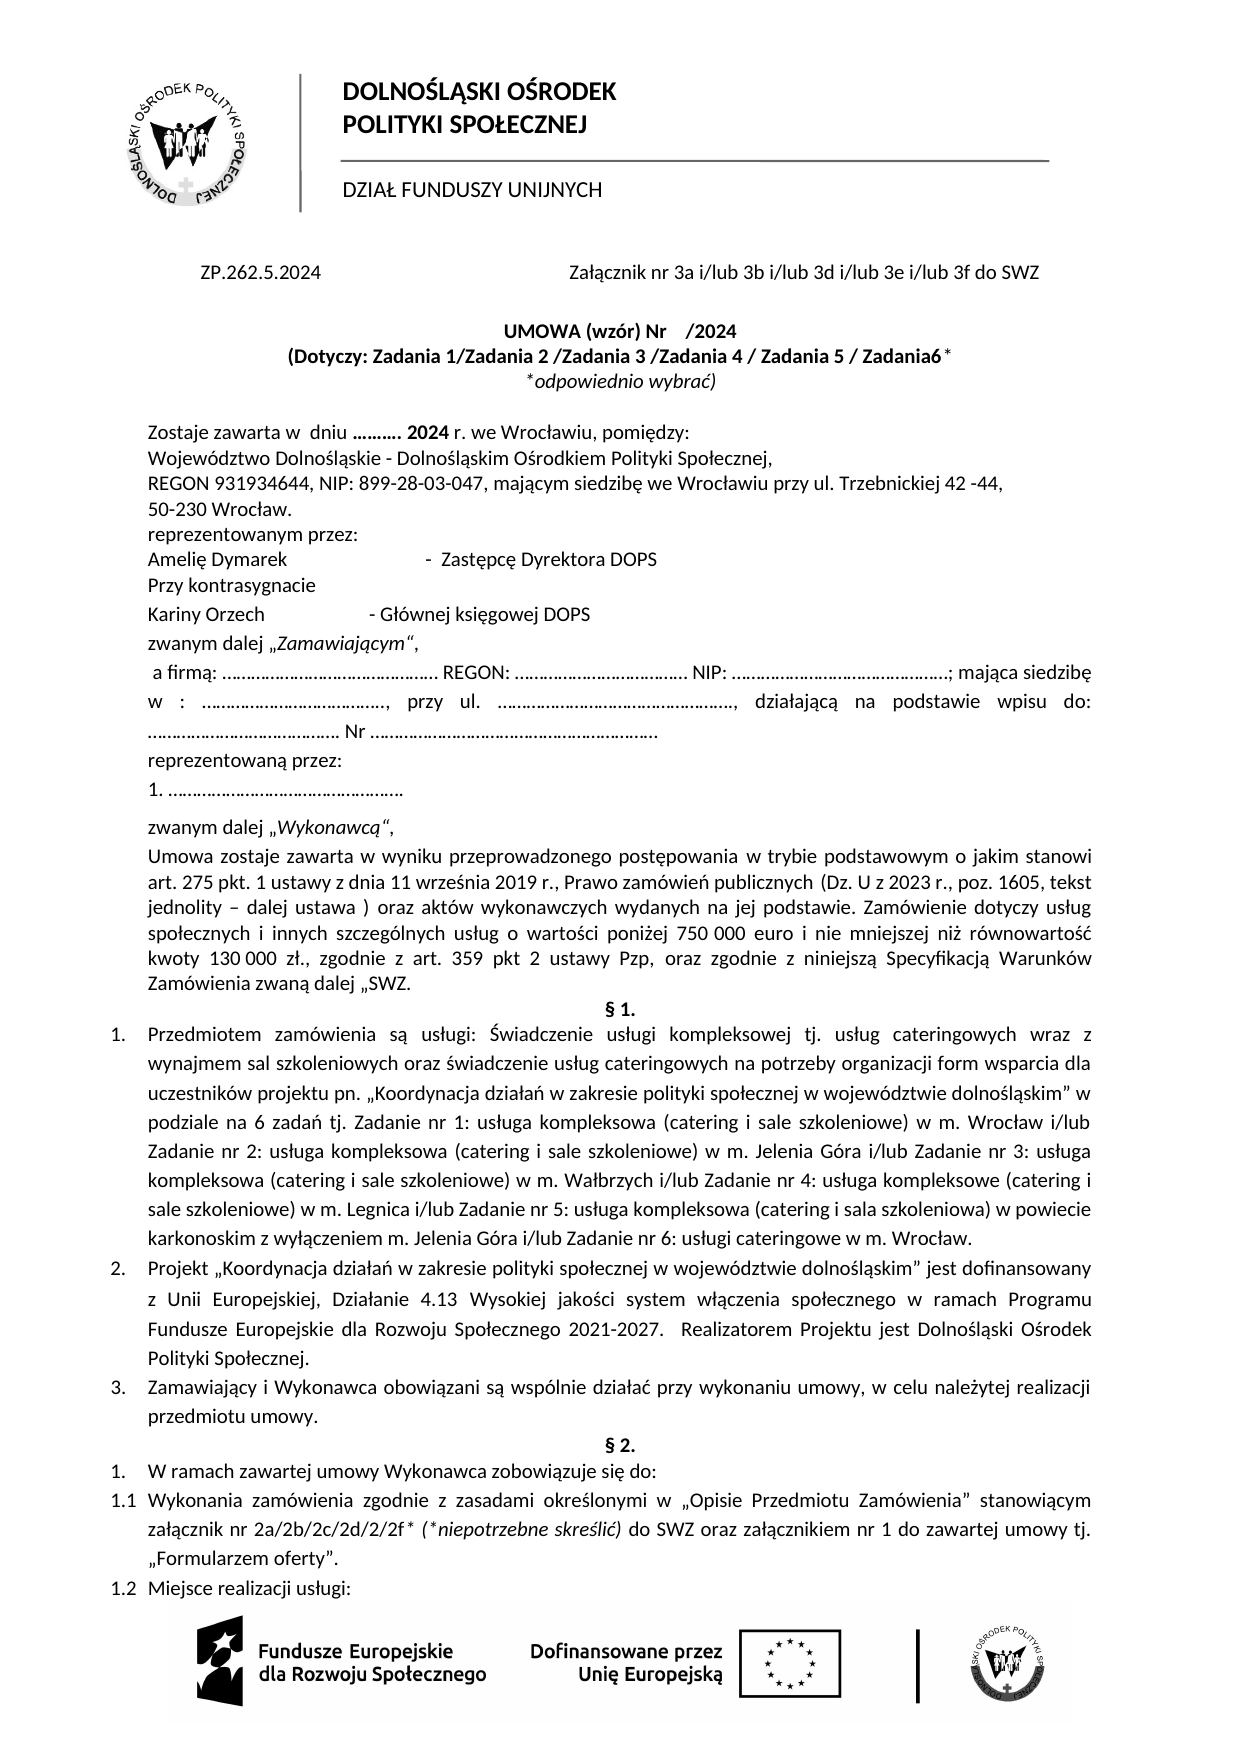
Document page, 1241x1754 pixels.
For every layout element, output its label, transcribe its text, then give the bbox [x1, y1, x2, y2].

list Przedmiotem zamówienia są usługi: Świadczenie usługi kompleksowej tj. usług cateringowych wraz z wynajmem sal szkoleniowych oraz świadczenie usług cateringowych na potrzeby organizacji form wsparcia dla uczestników projektu pn. „Koordynacja działań w zakresie polityki społecznej w województwie dolnośląskim” w podziale na 6 zadań tj. Zadanie nr 1: usługa kompleksowa (catering i sale szkoleniowe) w m. Wrocław i/lub Zadanie nr 2: usługa kompleksowa (catering i sale szkoleniowe) w m. Jelenia Góra i/lub Zadanie nr 3: usługa kompleksowa (catering i sale szkoleniowe) w m. Wałbrzych i/lub Zadanie nr 4: usługa kompleksowe (catering i sale szkoleniowe) w m. Legnica i/lub Zadanie nr 5: usługa kompleksowa (catering i sala szkoleniowa) w powiecie karkonoskim z wyłączeniem m. Jelenia Góra i/lub Zadanie nr 6: usługi cateringowe w m. Wrocław. [110, 1021, 1093, 1251]
picture [168, 1601, 1072, 1724]
text Przy kontrasygnacie [148, 572, 1093, 597]
text 1. …………………………………………. [148, 776, 1093, 802]
text Zostaje zawarta w dniu ………. 2024 r. we Wrocławiu, pomiędzy: [148, 419, 1093, 445]
text Amelię Dymarek - Zastępcę Dyrektora DOPS [148, 547, 1093, 572]
text 50-230 Wrocław. [148, 496, 1093, 521]
text ZP.262.5.2024 Załącznik nr 3a i/lub 3b i/lub 3d i/lub 3e i/lub 3f do SWZ [148, 259, 1093, 285]
list Projekt „Koordynacja działań w zakresie polityki społecznej w województwie dolnośląskim” jest dofinansowany z Unii Europejskiej, Działanie 4.13 Wysokiej jakości system włączenia społecznego w ramach Programu Fundusze Europejskie dla Rozwoju Społecznego 2021-2027. Realizatorem Projektu jest Dolnośląski Ośrodek Polityki Społecznej. [110, 1255, 1093, 1371]
text Kariny Orzech - Głównej księgowej DOPS [148, 601, 1093, 627]
text REGON 931934644, NIP: 899-28-03-047, mającym siedzibę we Wrocławiu przy ul. Trzebnickiej 42 -44, [148, 470, 1093, 496]
text zwanym dalej „Zamawiającym“, [148, 630, 1093, 656]
text (Dotyczy: Zadania 1/Zadania 2 /Zadania 3 /Zadania 4 / Zadania 5 / Zadania6* [148, 343, 1093, 369]
text zwanym dalej „Wykonawcą“, [148, 814, 1093, 840]
list Wykonania zamówienia zgodnie z zasadami określonymi w „Opisie Przedmiotu Zamówienia” stanowiącym załącznik nr 2a/2b/2c/2d/2/2f* (*niepotrzebne skreślić) do SWZ oraz załącznikiem nr 1 do zawartej umowy tj. „Formularzem oferty”. [110, 1487, 1093, 1571]
list Zamawiający i Wykonawca obowiązani są wspólnie działać przy wykonaniu umowy, w celu należytej realizacji przedmiotu umowy. [110, 1374, 1093, 1429]
text reprezentowaną przez: [148, 747, 1093, 772]
text § 2. [148, 1433, 1093, 1458]
picture [87, 62, 284, 225]
text Umowa zostaje zawarta w wyniku przeprowadzonego postępowania w trybie podstawowym o jakim stanowi art. 275 pkt. 1 ustawy z dnia 11 września 2019 r., Prawo zamówień publicznych (Dz. U z 2023 r., poz. 1605, tekst jednolity – dalej ustawa ) oraz aktów wykonawczych wydanych na jej podstawie. Zamówienie dotyczy usług społecznych i innych szczególnych usług o wartości poniżej 750 000 euro i nie mniejszej niż równowartość kwoty 130 000 zł., zgodnie z art. 359 pkt 2 ustawy Pzp, oraz zgodnie z niniejszą Specyfikacją Warunków Zamówienia zwaną dalej „SWZ. [148, 843, 1093, 996]
text reprezentowanym przez: [148, 521, 1093, 547]
text Województwo Dolnośląskie - Dolnośląskim Ośrodkiem Polityki Społecznej, [148, 445, 1093, 470]
text UMOWA (wzór) Nr /2024 [148, 318, 1093, 343]
text § 1. [148, 996, 1093, 1021]
list W ramach zawartej umowy Wykonawca zobowiązuje się do: [110, 1458, 1093, 1483]
text *odpowiednio wybrać) [148, 369, 1093, 394]
text a firmą: ……………………………………… REGON: ……………………………… NIP: ………………………………………; mająca siedzibę w : ……………………………….., przy ul. …………………………………………., działającą na podstawie wpisu do: …………………………………. Nr …………………………………………………… [148, 659, 1093, 743]
list Miejsce realizacji usługi: [110, 1575, 1093, 1600]
